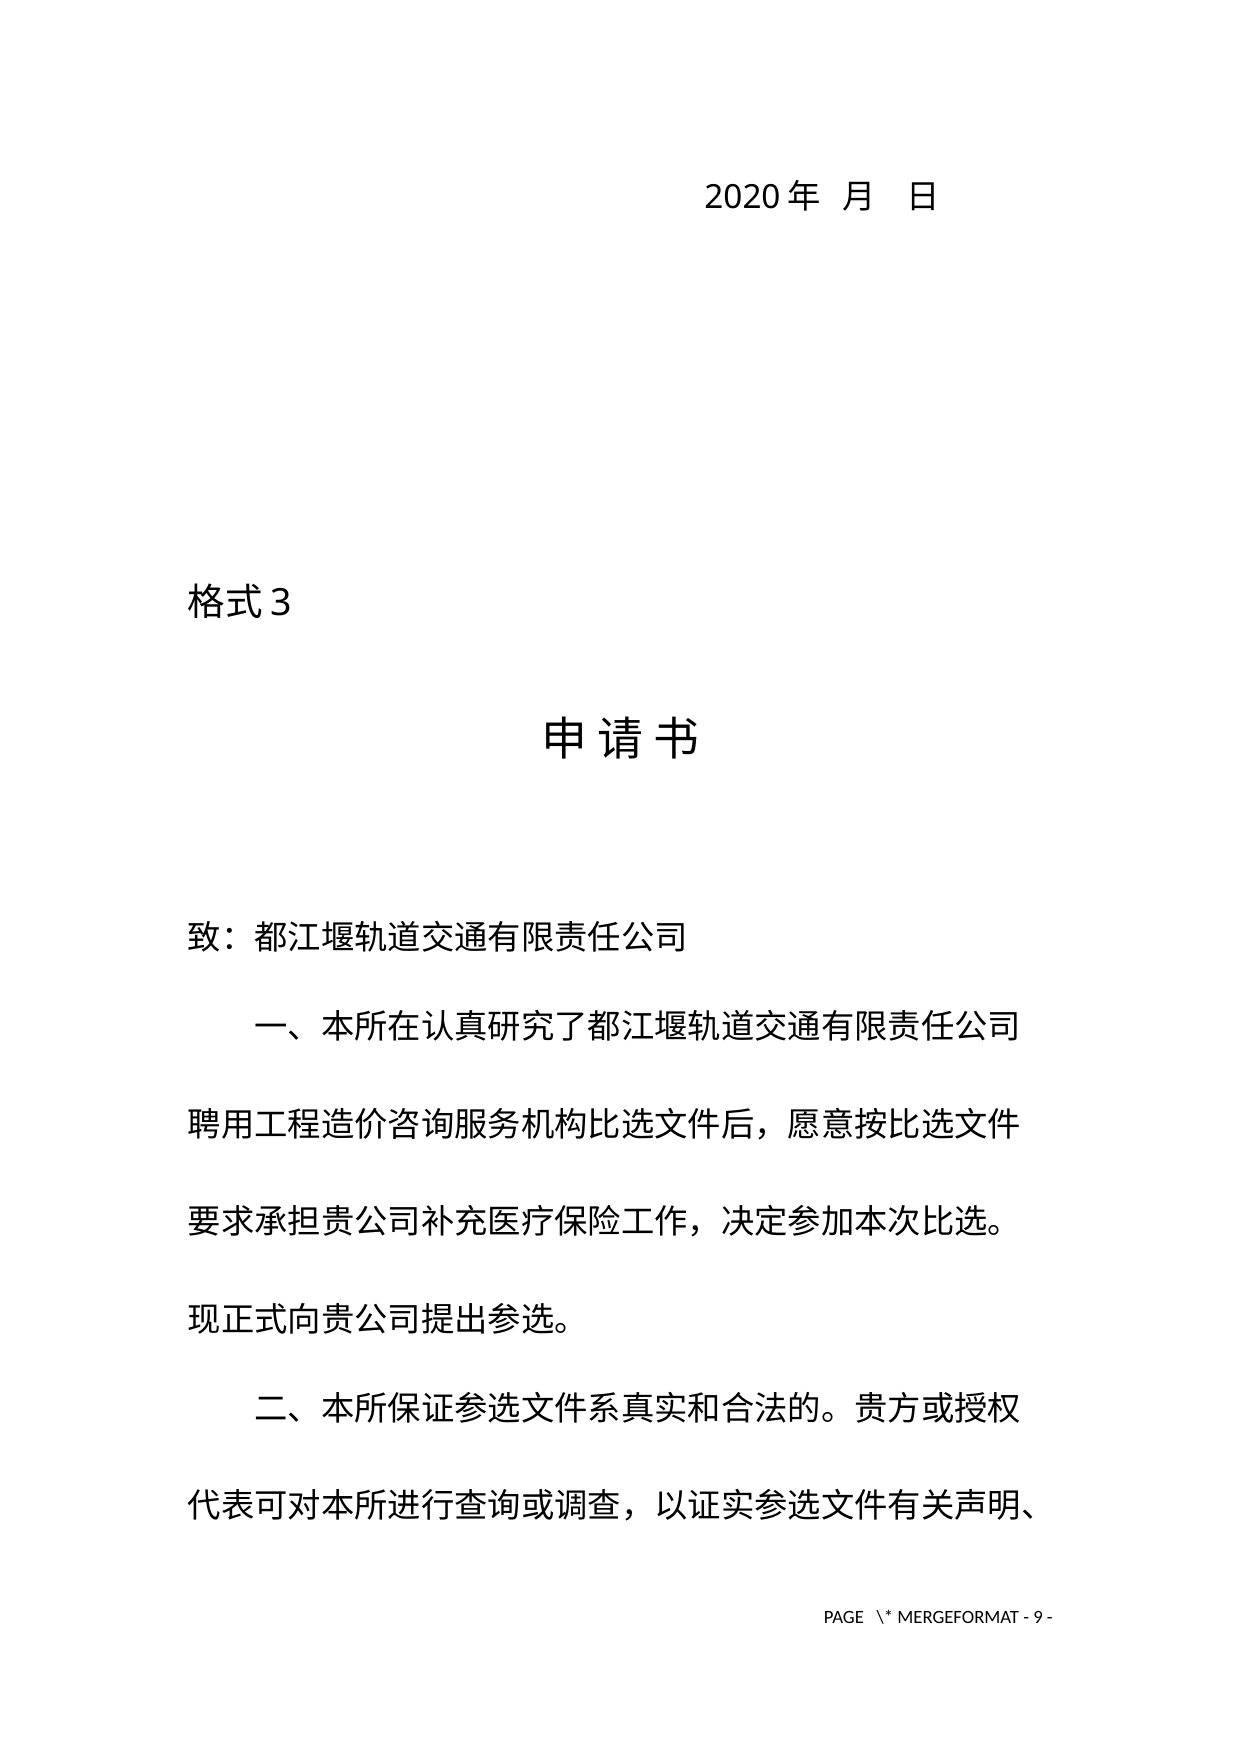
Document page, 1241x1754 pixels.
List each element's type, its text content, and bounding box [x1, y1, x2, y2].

text 申 请 书 [187, 686, 1053, 784]
text 一、本所在认真研究了都江堰轨道交通有限责任公司聘用工程造价咨询服务机构比选文件后，愿意按比选文件要求承担贵公司补充医疗保险工作，决定参加本次比选。现正式向贵公司提出参选。 [187, 991, 1053, 1349]
text 致：都江堰轨道交通有限责任公司 [187, 902, 1053, 967]
text 2020年 月 日 [187, 162, 1053, 227]
text 格式3 [187, 567, 1053, 632]
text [187, 1373, 1053, 1536]
